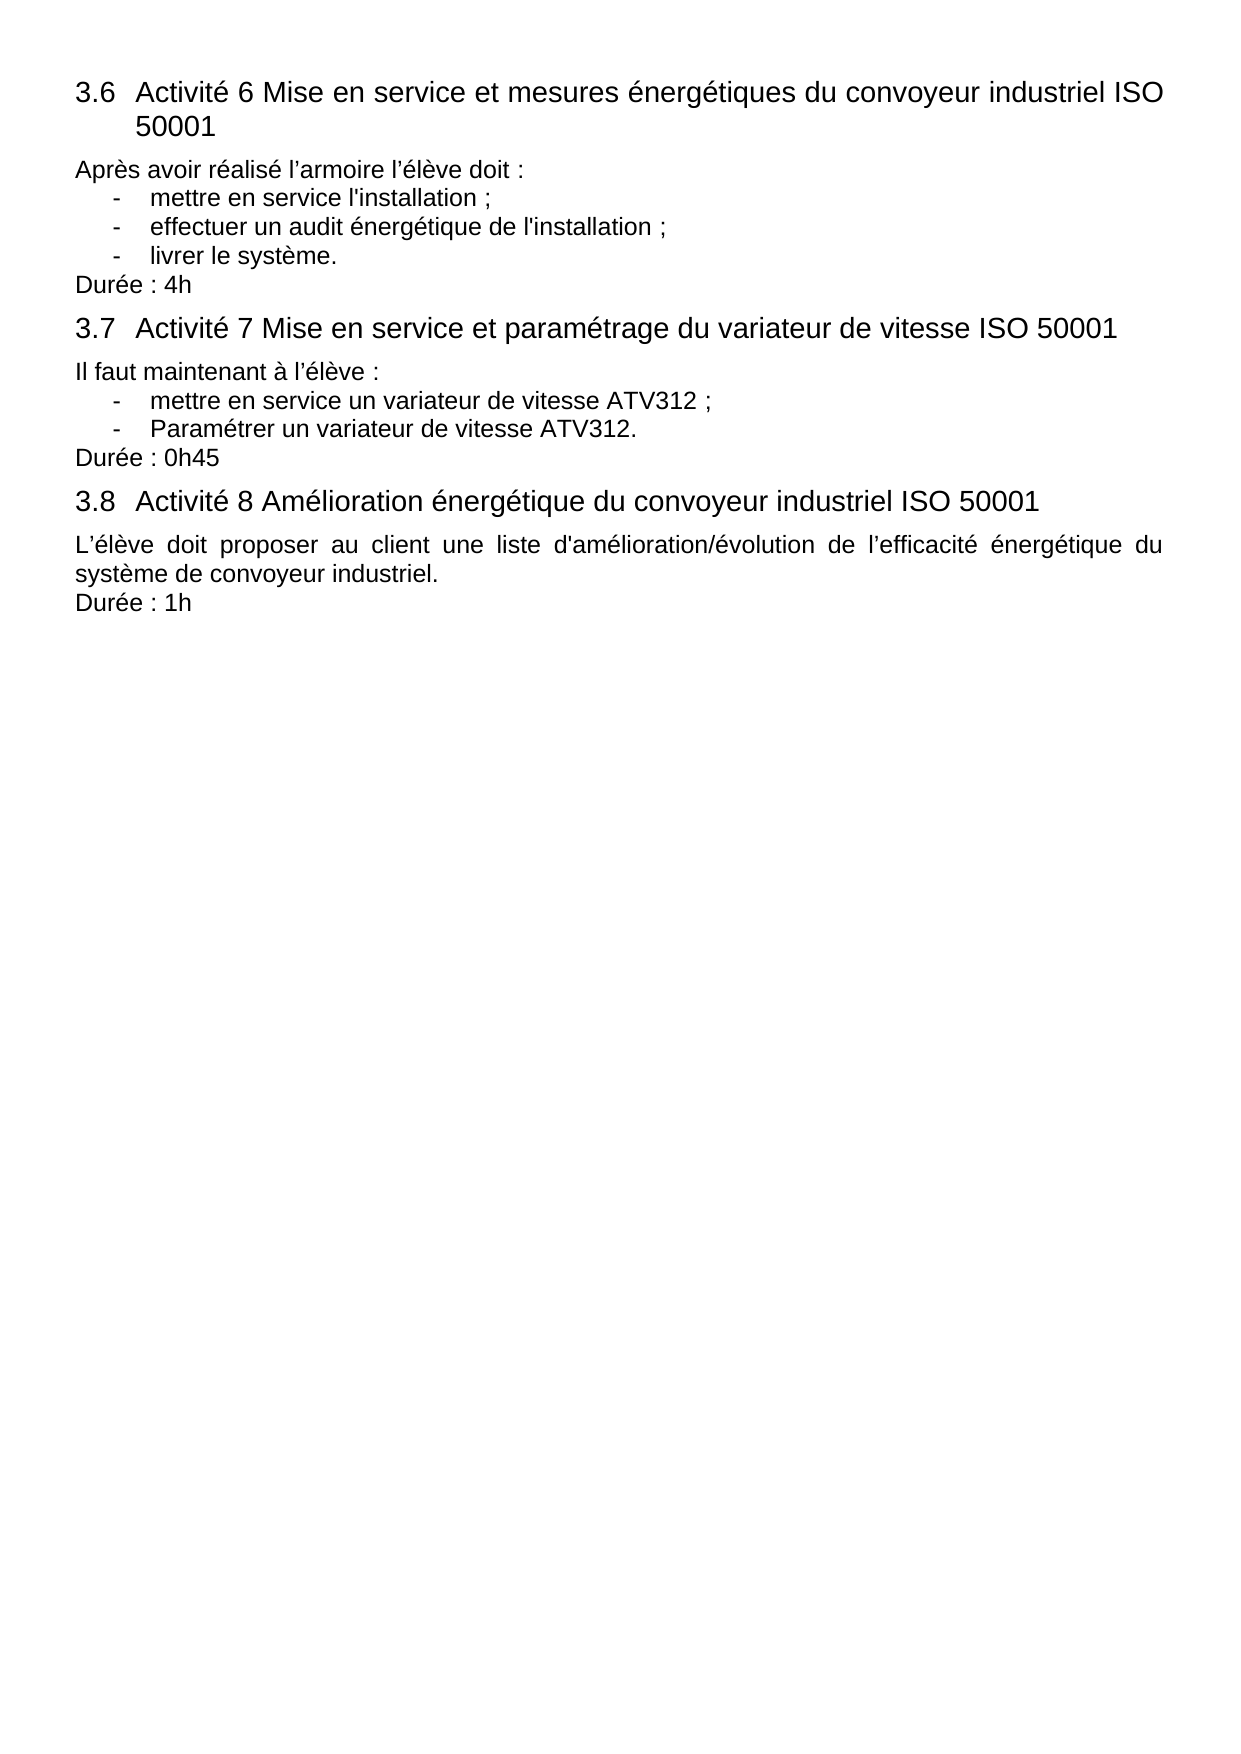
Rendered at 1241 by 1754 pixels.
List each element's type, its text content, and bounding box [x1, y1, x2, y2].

list Paramétrer un variateur de vitesse ATV312. [112, 414, 1165, 443]
text L’élève doit proposer au client une liste d'amélioration/évolution de l’efficacité énergétique du système de convoyeur industriel. [75, 530, 1165, 588]
subtitle Activité 8 Amélioration énergétique du convoyeur industriel ISO 50001 [75, 484, 1165, 518]
text Durée : 1h [75, 588, 1165, 617]
text Après avoir réalisé l’armoire l’élève doit : [75, 154, 1165, 183]
list livrer le système. [112, 241, 1165, 269]
list effectuer un audit énergétique de l'installation ; [112, 212, 1165, 241]
list mettre en service un variateur de vitesse ATV312 ; [112, 386, 1165, 414]
text Durée : 0h45 [75, 443, 1165, 472]
subtitle Activité 6 Mise en service et mesures énergétiques du convoyeur industriel ISO 50001 [75, 75, 1165, 142]
list mettre en service l'installation ; [112, 183, 1165, 212]
subtitle Activité 7 Mise en service et paramétrage du variateur de vitesse ISO 50001 [75, 311, 1165, 344]
text Durée : 4h [75, 269, 1165, 298]
text Il faut maintenant à l’élève : [75, 357, 1165, 386]
